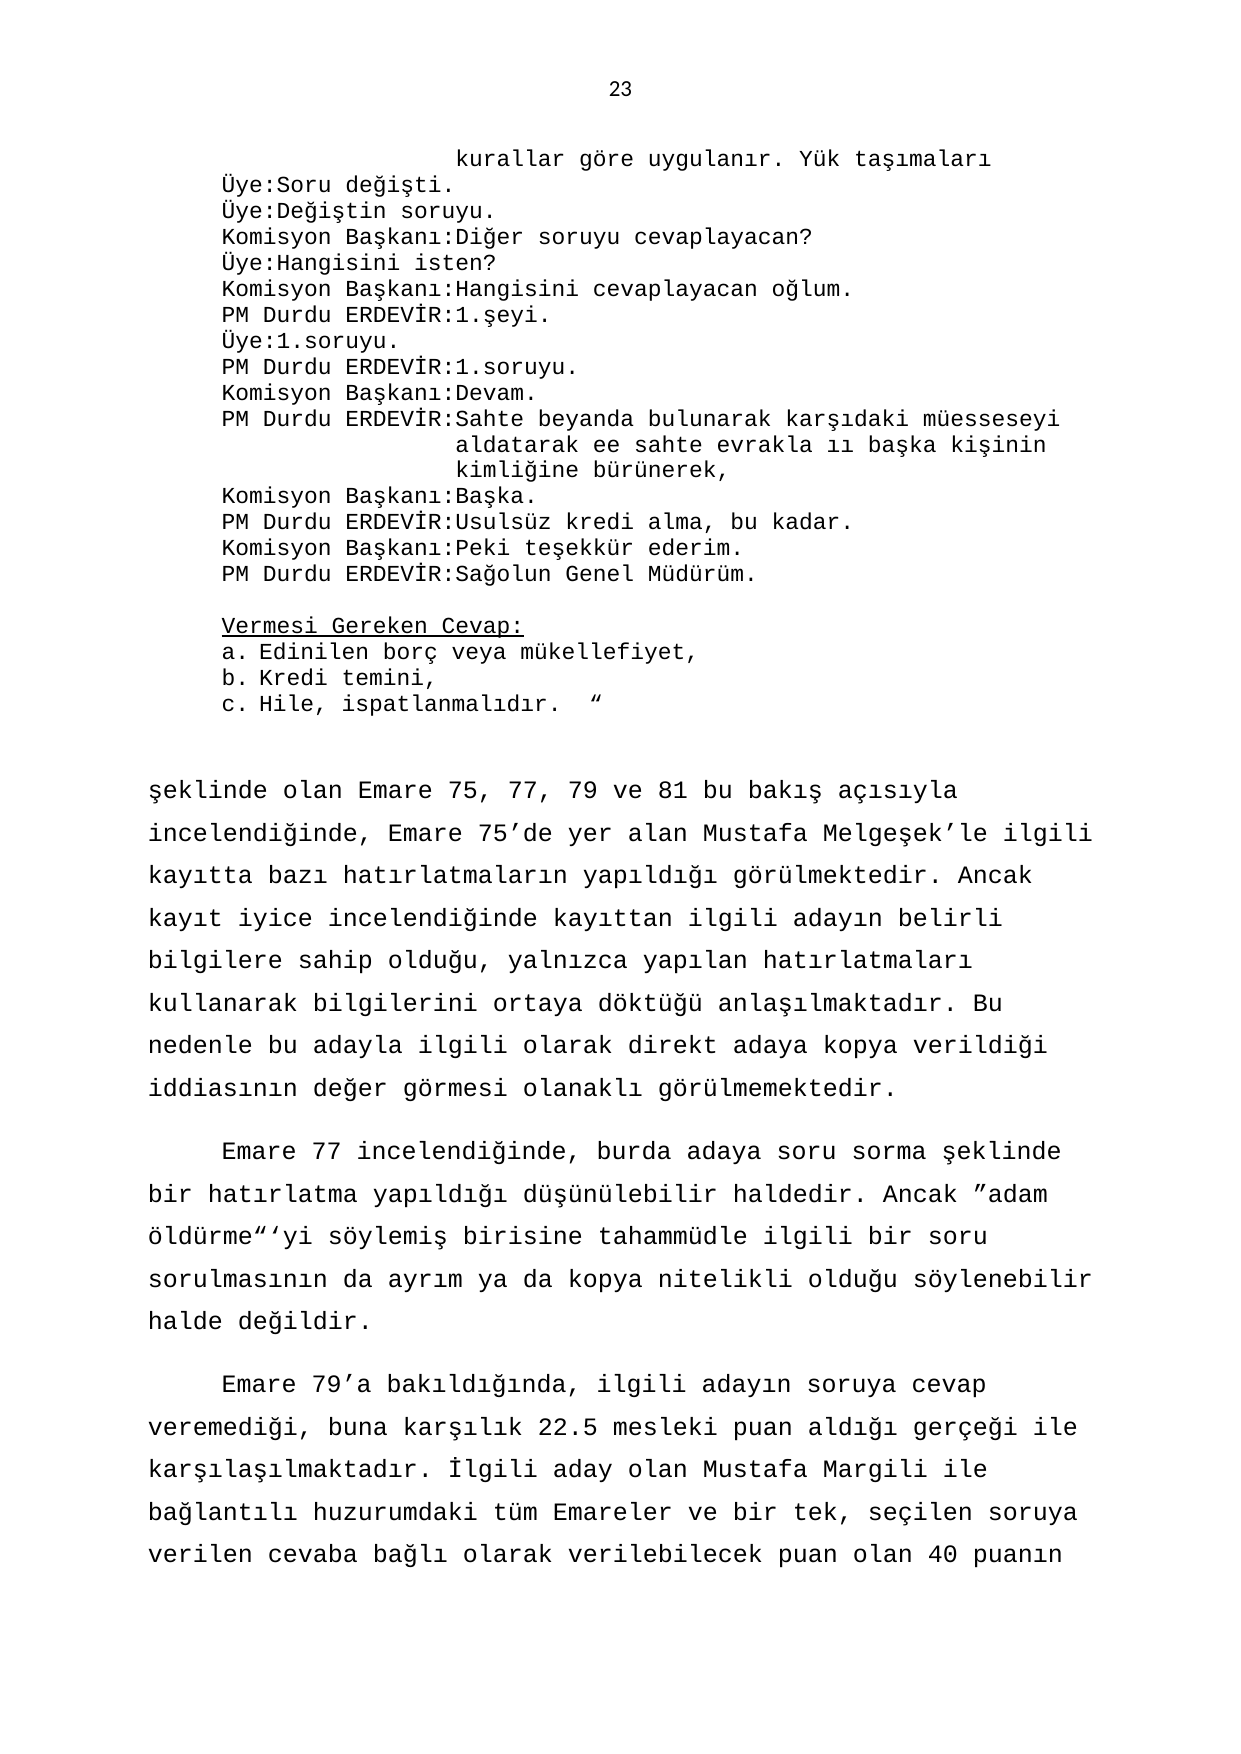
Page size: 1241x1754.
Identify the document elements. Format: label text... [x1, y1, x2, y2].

text PM Durdu ERDEVİR:1.şeyi. [148, 303, 1093, 329]
list Edinilen borç veya mükellefiyet, [221, 640, 1093, 666]
text PM Durdu ERDEVİR:Sağolun Genel Müdürüm. [148, 563, 1093, 588]
text PM Durdu ERDEVİR:Usulsüz kredi alma, bu kadar. [148, 511, 1093, 537]
text Komisyon Başkanı:Peki teşekkür ederim. [148, 537, 1093, 563]
text PM Durdu ERDEVİR:Sahte beyanda bulunarak karşıdaki müesseseyi [148, 407, 1093, 433]
list Hile, ispatlanmalıdır. “ [221, 692, 1093, 718]
text Komisyon Başkanı:Devam. [148, 381, 1093, 407]
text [148, 1372, 1093, 1570]
text Komisyon Başkanı:Başka. [148, 485, 1093, 511]
text Vermesi Gereken Cevap: [148, 614, 1093, 640]
text Üye:Soru değişti. [148, 173, 1093, 199]
text kurallar göre uygulanır. Yük taşımaları [148, 148, 1093, 173]
text şeklinde olan Emare 75, 77, 79 ve 81 bu bakış açısıyla incelendiğinde, Emare 75’de yer alan Mustafa Melgeşek’le ilgili kayıtta bazı hatırlatmaların yapıldığı görülmektedir. Ancak kayıt iyice incelendiğinde kayıttan ilgili adayın belirli bilgilere sahip olduğu, yalnızca yapılan hatırlatmaları kullanarak bilgilerini ortaya döktüğü anlaşılmaktadır. Bu nedenle bu adayla ilgili olarak direkt adaya kopya verildiği iddiasının değer görmesi olanaklı görülmemektedir. [148, 778, 1093, 1104]
text Üye:1.soruyu. [148, 329, 1093, 355]
text aldatarak ee sahte evrakla ıı başka kişinin [148, 433, 1093, 459]
text Üye:Değiştin soruyu. [148, 199, 1093, 225]
text Üye:Hangisini isten? [148, 251, 1093, 277]
list Kredi temini, [221, 666, 1093, 692]
text PM Durdu ERDEVİR:1.soruyu. [148, 355, 1093, 381]
text Komisyon Başkanı:Diğer soruyu cevaplayacan? [148, 225, 1093, 251]
text Emare 77 incelendiğinde, burda adaya soru sorma şeklinde bir hatırlatma yapıldığı düşünülebilir haldedir. Ancak ”adam öldürme“‘yi söylemiş birisine tahammüdle ilgili bir soru sorulmasının da ayrım ya da kopya nitelikli olduğu söylenebilir halde değildir. [148, 1139, 1093, 1337]
text Komisyon Başkanı:Hangisini cevaplayacan oğlum. [148, 277, 1093, 303]
text kimliğine bürünerek, [148, 459, 1093, 485]
